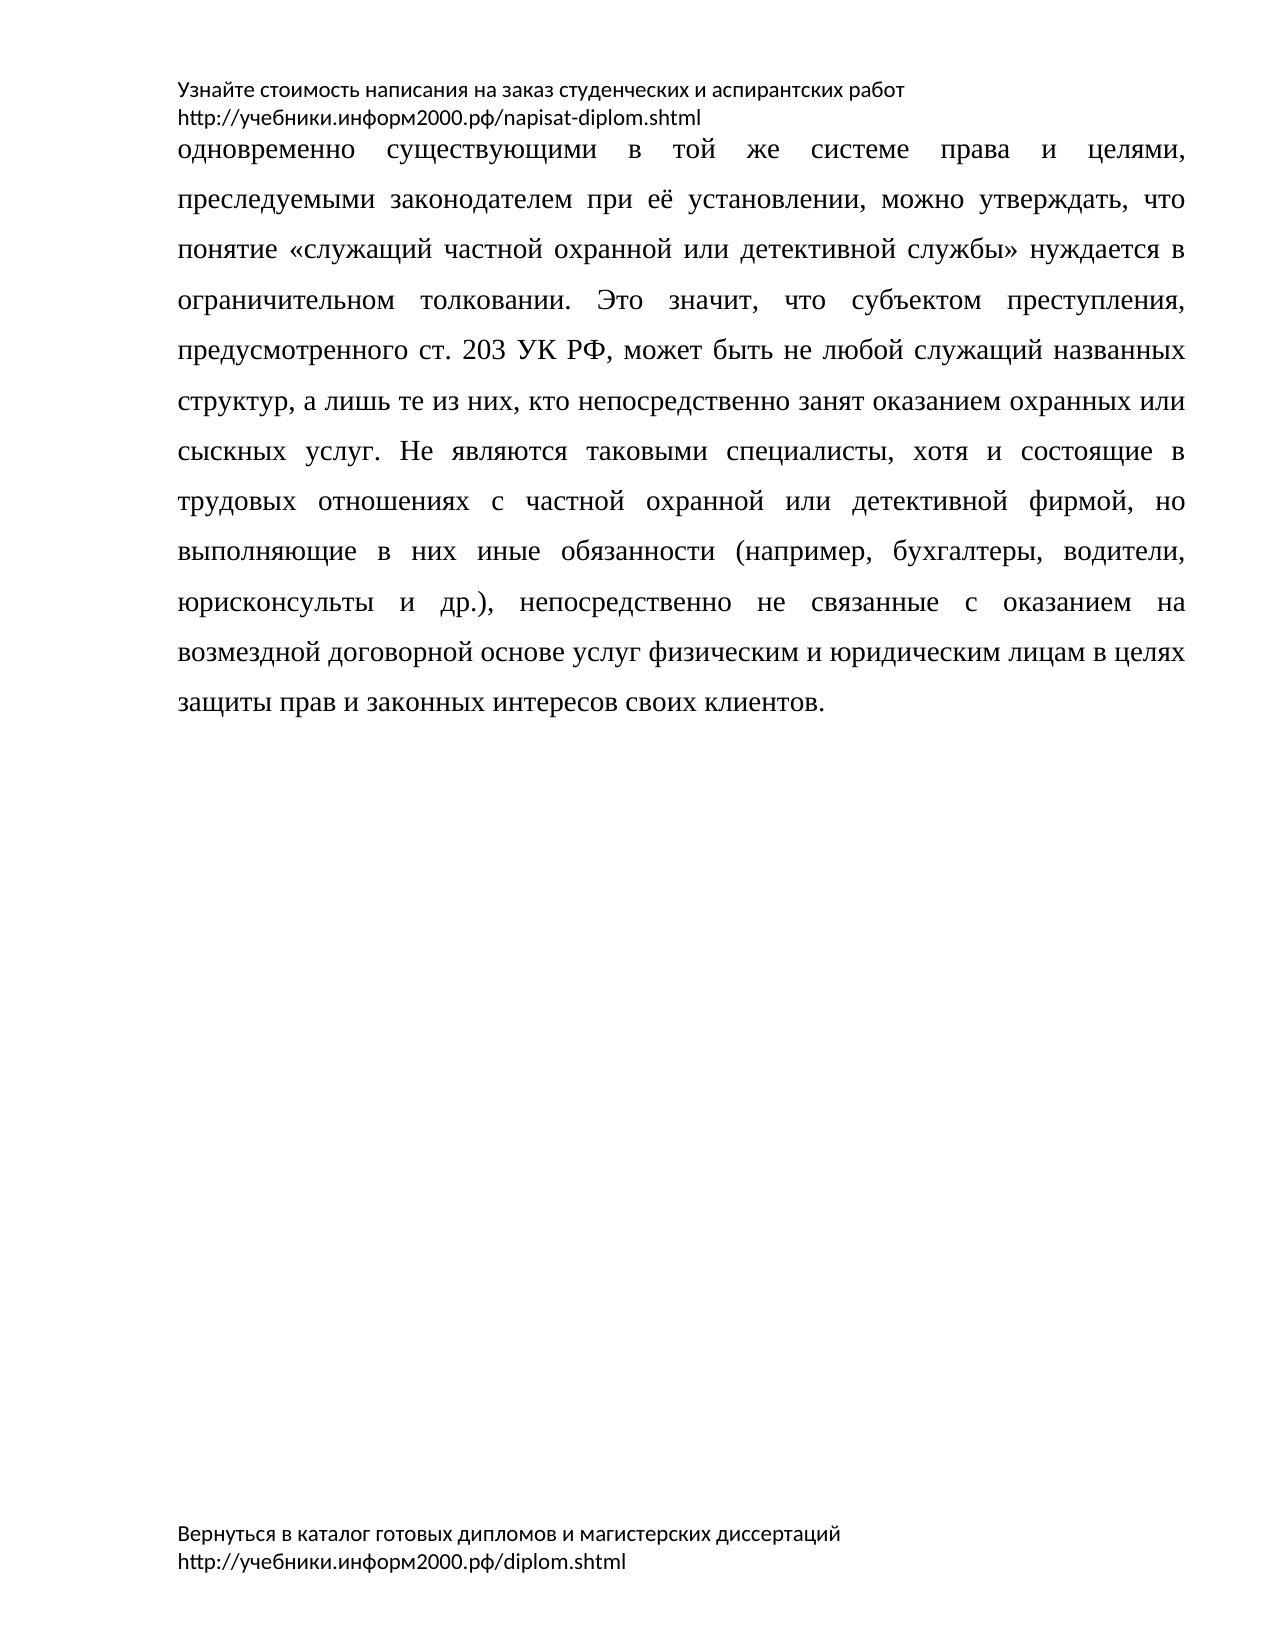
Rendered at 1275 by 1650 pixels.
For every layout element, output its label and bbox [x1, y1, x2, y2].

text [177, 131, 1186, 718]
